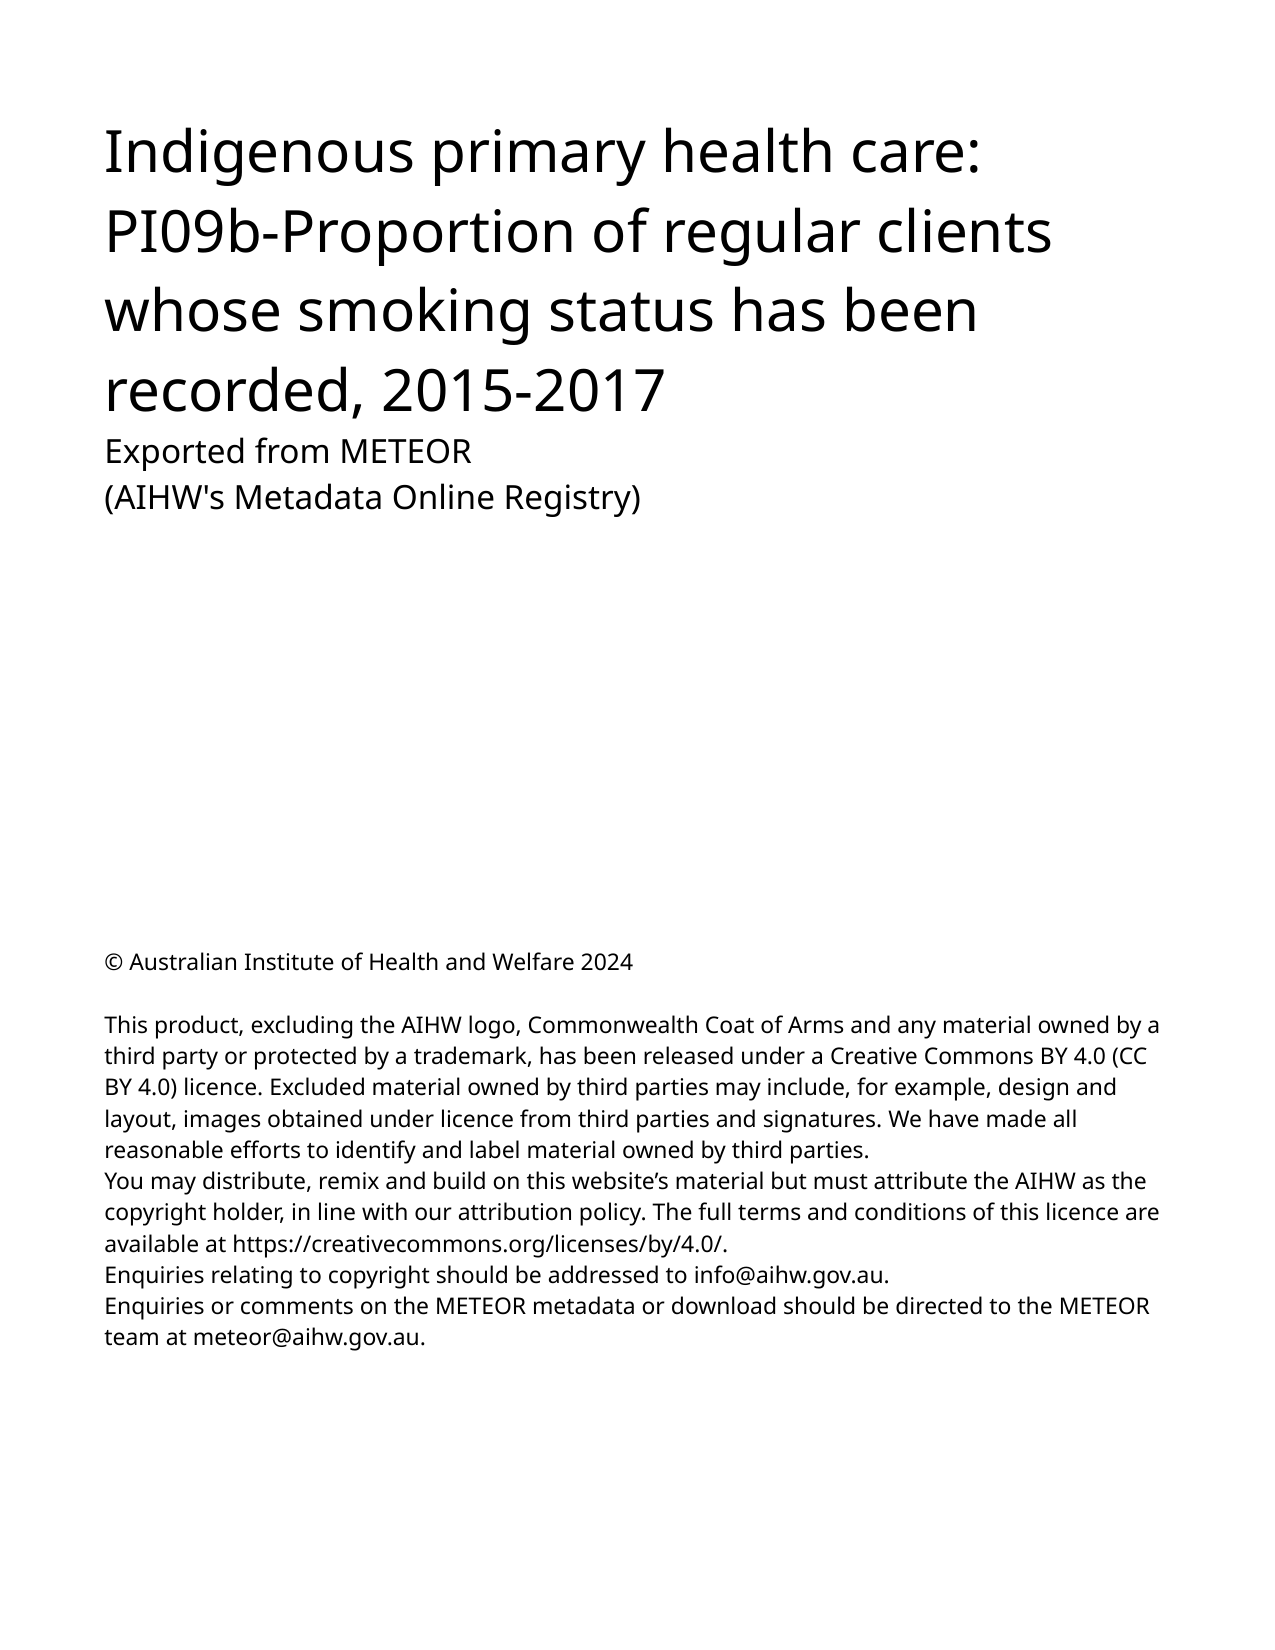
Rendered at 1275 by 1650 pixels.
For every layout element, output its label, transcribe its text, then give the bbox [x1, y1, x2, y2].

text This product, excluding the AIHW logo, Commonwealth Coat of Arms and any material owned by a third party or protected by a trademark, has been released under a Creative Commons BY 4.0 (CC BY 4.0) licence. Excluded material owned by third parties may include, for example, design and layout, images obtained under licence from third parties and signatures. We have made all reasonable efforts to identify and label material owned by third parties. [104, 1009, 1171, 1165]
subtitle (AIHW's Metadata Online Registry) [104, 474, 1171, 519]
title Indigenous primary health care: PI09b-Proportion of regular clients whose smoking status has been recorded, 2015-2017 [104, 110, 1171, 428]
text © Australian Institute of Health and Welfare 2024 [104, 946, 1171, 977]
text You may distribute, remix and build on this website’s material but must attribute the AIHW as the copyright holder, in line with our attribution policy. The full terms and conditions of this licence are available at https://creativecommons.org/licenses/by/4.0/. [104, 1165, 1171, 1259]
text Enquiries or comments on the METEOR metadata or download should be directed to the METEOR team at meteor@aihw.gov.au. [104, 1290, 1171, 1352]
text Enquiries relating to copyright should be addressed to info@aihw.gov.au. [104, 1259, 1171, 1290]
subtitle Exported from METEOR [104, 428, 1171, 474]
